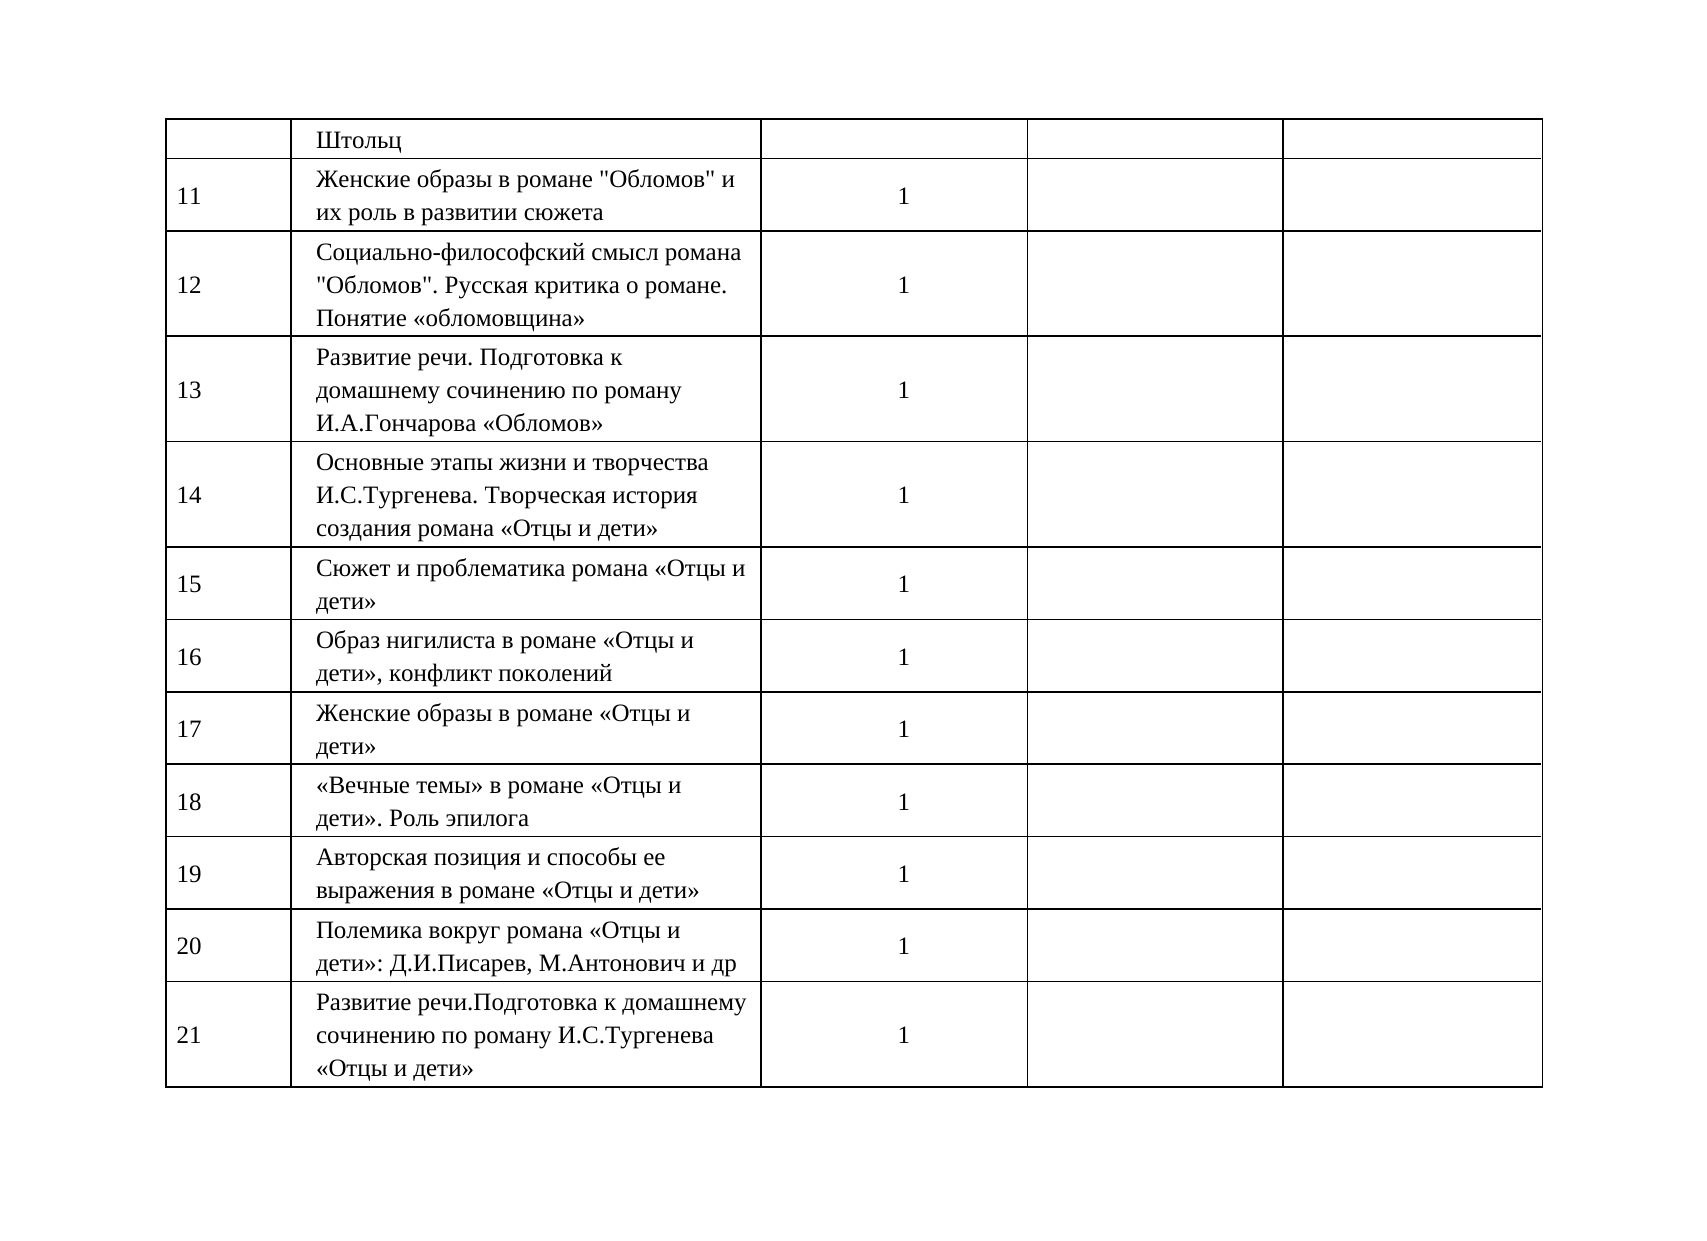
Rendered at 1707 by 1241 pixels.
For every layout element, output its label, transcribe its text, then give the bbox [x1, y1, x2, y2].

table_cell 10 [167, 120, 290, 157]
table_cell [1028, 442, 1282, 546]
table_cell [1284, 546, 1542, 618]
table_cell 20 [167, 910, 290, 981]
table_cell [1284, 230, 1542, 335]
table_cell 1 [762, 337, 1027, 441]
table_cell [1284, 908, 1542, 981]
table_cell [1028, 159, 1282, 230]
table_cell 1 [762, 442, 1027, 546]
table_cell Авторская позиция и способы ее выражения в романе «Отцы и дети» [292, 837, 760, 908]
table_cell [1028, 765, 1282, 836]
table_cell Социально-философский смысл романа "Обломов". Русская критика о романе. Понятие «обломовщина» [292, 232, 760, 335]
table_cell Развитие речи. Подготовка к домашнему сочинению по роману И.А.Гончарова «Обломов» [292, 337, 760, 441]
table_cell [1284, 441, 1542, 546]
table_cell [1028, 693, 1282, 763]
table_cell Развитие речи.Подготовка к домашнему сочинению по роману И.С.Тургенева «Отцы и дети» [292, 982, 760, 1086]
table_cell [1284, 981, 1542, 1086]
table_cell 11 [167, 159, 290, 230]
table_cell [1028, 620, 1282, 691]
table_cell [1028, 837, 1282, 908]
table_cell Женские образы в романе "Обломов" и их роль в развитии сюжета [292, 159, 760, 230]
table_cell [1284, 619, 1542, 691]
table_cell 1 [762, 693, 1027, 763]
table_cell 15 [167, 548, 290, 618]
table_cell Основные этапы жизни и творчества И.С.Тургенева. Творческая история создания романа «Отцы и дети» [292, 442, 760, 546]
table_cell Полемика вокруг романа «Отцы и дети»: Д.И.Писарев, М.Антонович и др [292, 910, 760, 981]
table_cell 1 [762, 620, 1027, 691]
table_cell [292, 120, 760, 157]
table_cell 1 [762, 232, 1027, 335]
table_cell 1 [762, 120, 1027, 157]
table_cell 16 [167, 620, 290, 691]
table_cell Женские образы в романе «Отцы и дети» [292, 693, 760, 763]
table_cell [1028, 910, 1282, 981]
table_cell 1 [762, 765, 1027, 836]
table_cell 19 [167, 837, 290, 908]
table_cell 21 [167, 982, 290, 1086]
table_cell [1284, 691, 1542, 763]
table_cell 14 [167, 442, 290, 546]
table_cell 1 [762, 837, 1027, 908]
table_cell [1028, 337, 1282, 441]
table_cell [1028, 120, 1282, 157]
table_cell [1028, 232, 1282, 335]
table_cell Образ нигилиста в романе «Отцы и дети», конфликт поколений [292, 620, 760, 691]
table_cell 18 [167, 765, 290, 836]
table_cell 13 [167, 337, 290, 441]
table_cell [1284, 836, 1542, 908]
table_cell [1284, 158, 1542, 230]
table_cell 17 [167, 693, 290, 763]
table_cell 1 [762, 982, 1027, 1086]
table_cell [1284, 335, 1542, 441]
table_cell 1 [762, 910, 1027, 981]
table_cell «Вечные темы» в романе «Отцы и дети». Роль эпилога [292, 765, 760, 836]
table_cell [1284, 763, 1542, 836]
table_cell 1 [762, 159, 1027, 230]
table_cell [1028, 982, 1282, 1086]
table_cell 1 [762, 548, 1027, 618]
table_cell [1284, 120, 1542, 157]
table_cell 12 [167, 232, 290, 335]
table_cell Сюжет и проблематика романа «Отцы и дети» [292, 548, 760, 618]
table_cell [1028, 548, 1282, 618]
